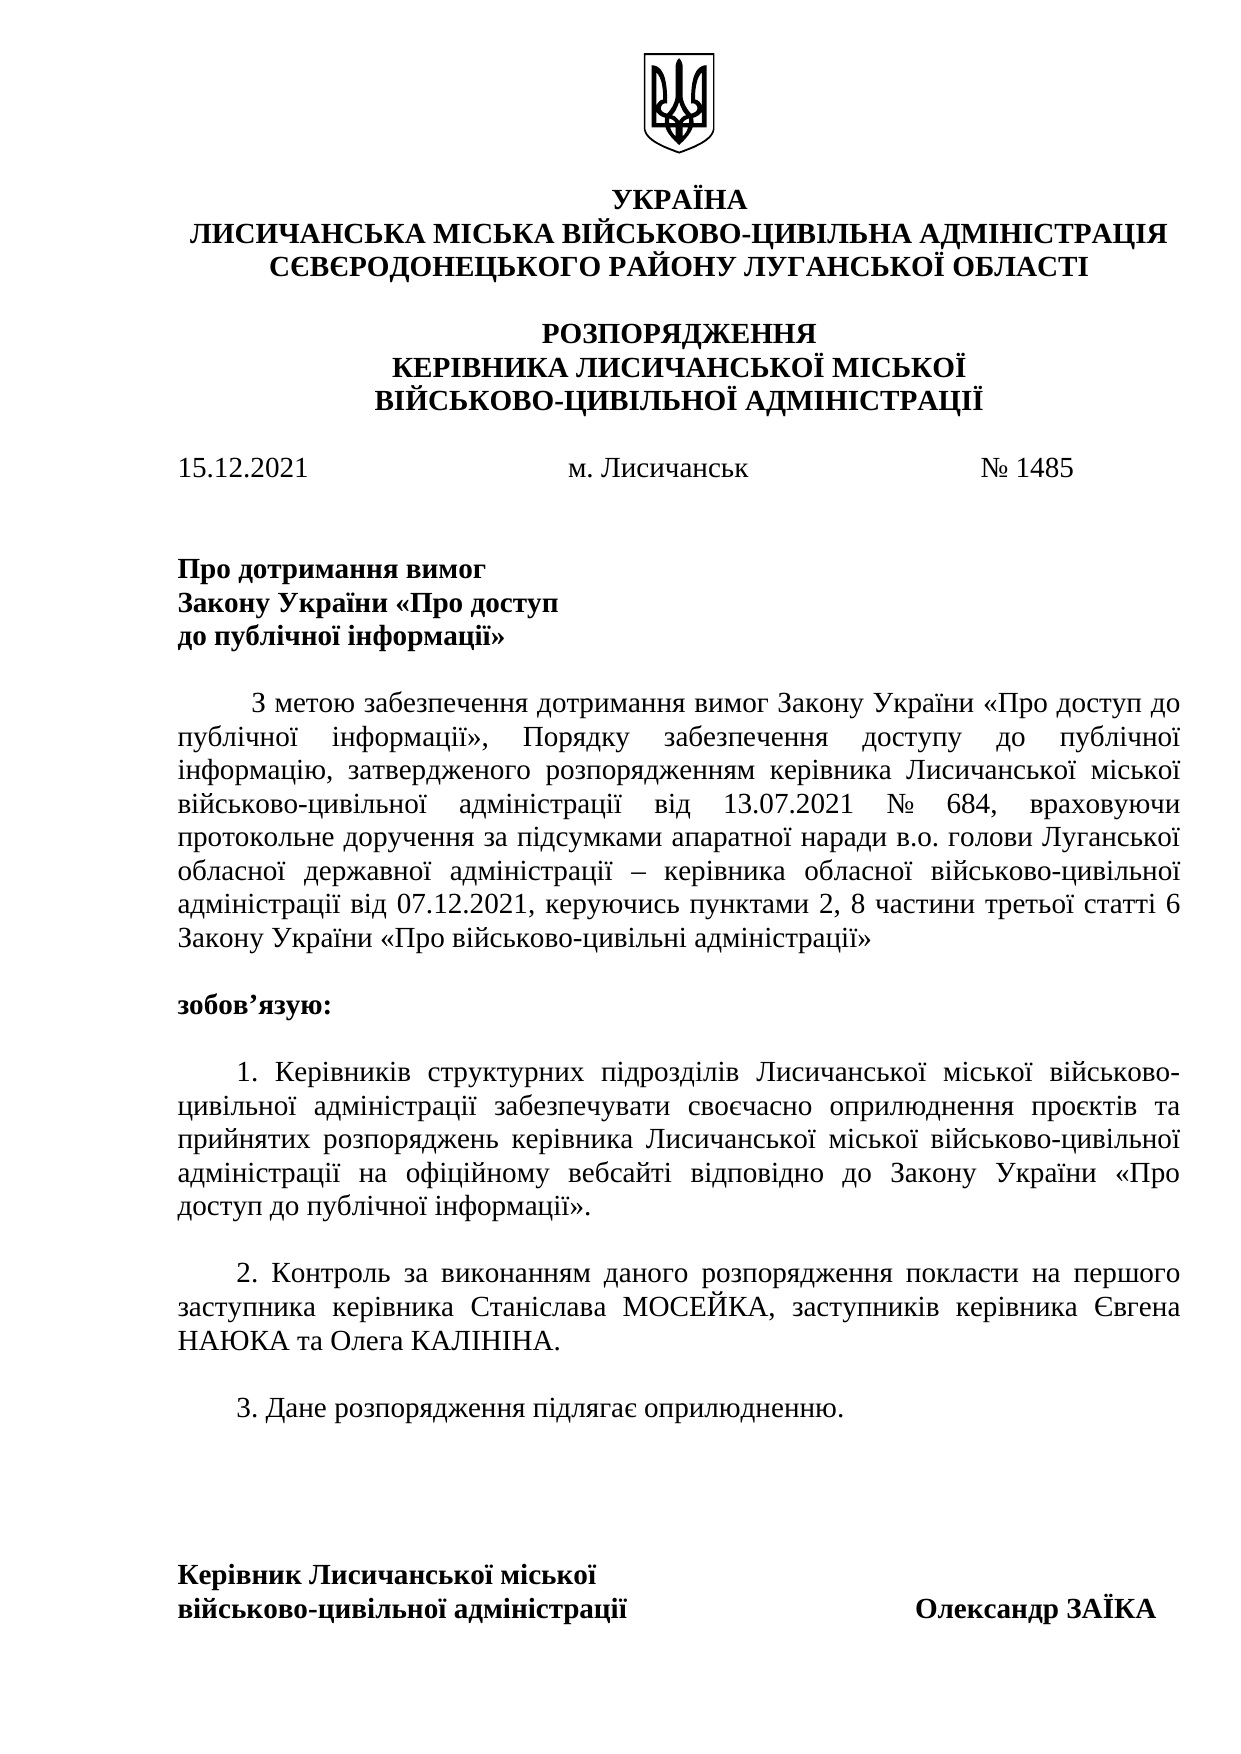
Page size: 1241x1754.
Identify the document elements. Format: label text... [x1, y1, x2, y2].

text КЕРІВНИКА ЛИСИЧАНСЬКОЇ МІСЬКОЇ [177, 350, 1181, 383]
list 1. Керівників структурних підрозділів Лисичанської міської військово-цивільної адміністрації забезпечувати своєчасно оприлюднення проєктів та прийнятих розпоряджень керівника Лисичанської міської військово-цивільної адміністрації на офіційному вебсайті відповідно до Закону України «Про доступ до публічної інформації». [177, 1054, 1181, 1222]
text 15.12.2021 м. Лисичанськ № 1485 [177, 451, 1181, 484]
text ВІЙСЬКОВО-ЦИВІЛЬНОЇ АДМІНІСТРАЦІЇ [177, 383, 1181, 417]
text З метою забезпечення дотримання вимог Закону України «Про доступ до публічної інформації», Порядку забезпечення доступу до публічної інформацію, затвердженого розпорядженням керівника Лисичанської міської військово-цивільної адміністрації від 13.07.2021 № 684, враховуючи протокольне доручення за підсумками апаратної наради в.о. голови Луганської обласної державної адміністрації – керівника обласної військово-цивільної адміністрації від 07.12.2021, керуючись пунктами 2, 8 частини третьої статті 6 Закону України «Про військово-цивільні адміністрації» [177, 685, 1181, 954]
list 2. Контроль за виконанням даного розпорядження покласти на першого заступника керівника Станіслава МОСЕЙКА, заступників керівника Євгена НАЮКА та Олега КАЛІНІНА. [177, 1256, 1181, 1356]
text Про дотримання вимог [177, 551, 1181, 585]
text РОЗПОРЯДЖЕННЯ [177, 316, 1181, 350]
text ЛИСИЧАНСЬКА МІСЬКА ВІЙСЬКОВО-ЦИВІЛЬНА АДМІНІСТРАЦІЯ СЄВЄРОДОНЕЦЬКОГО РАЙОНУ ЛУГАНСЬКОЇ ОБЛАСТІ [177, 216, 1181, 283]
text до публічної інформації» [177, 618, 1181, 652]
text зобов’язую: [177, 987, 1181, 1021]
text Керівник Лисичанської міської [177, 1557, 1181, 1591]
text військово-цивільної адміністрації Олександр ЗАЇКА [177, 1591, 1181, 1624]
list 3. Дане розпорядження підлягає оприлюдненню. [177, 1390, 1181, 1423]
text Закону України «Про доступ [177, 585, 1181, 618]
text УКРАЇНА [177, 182, 1181, 216]
